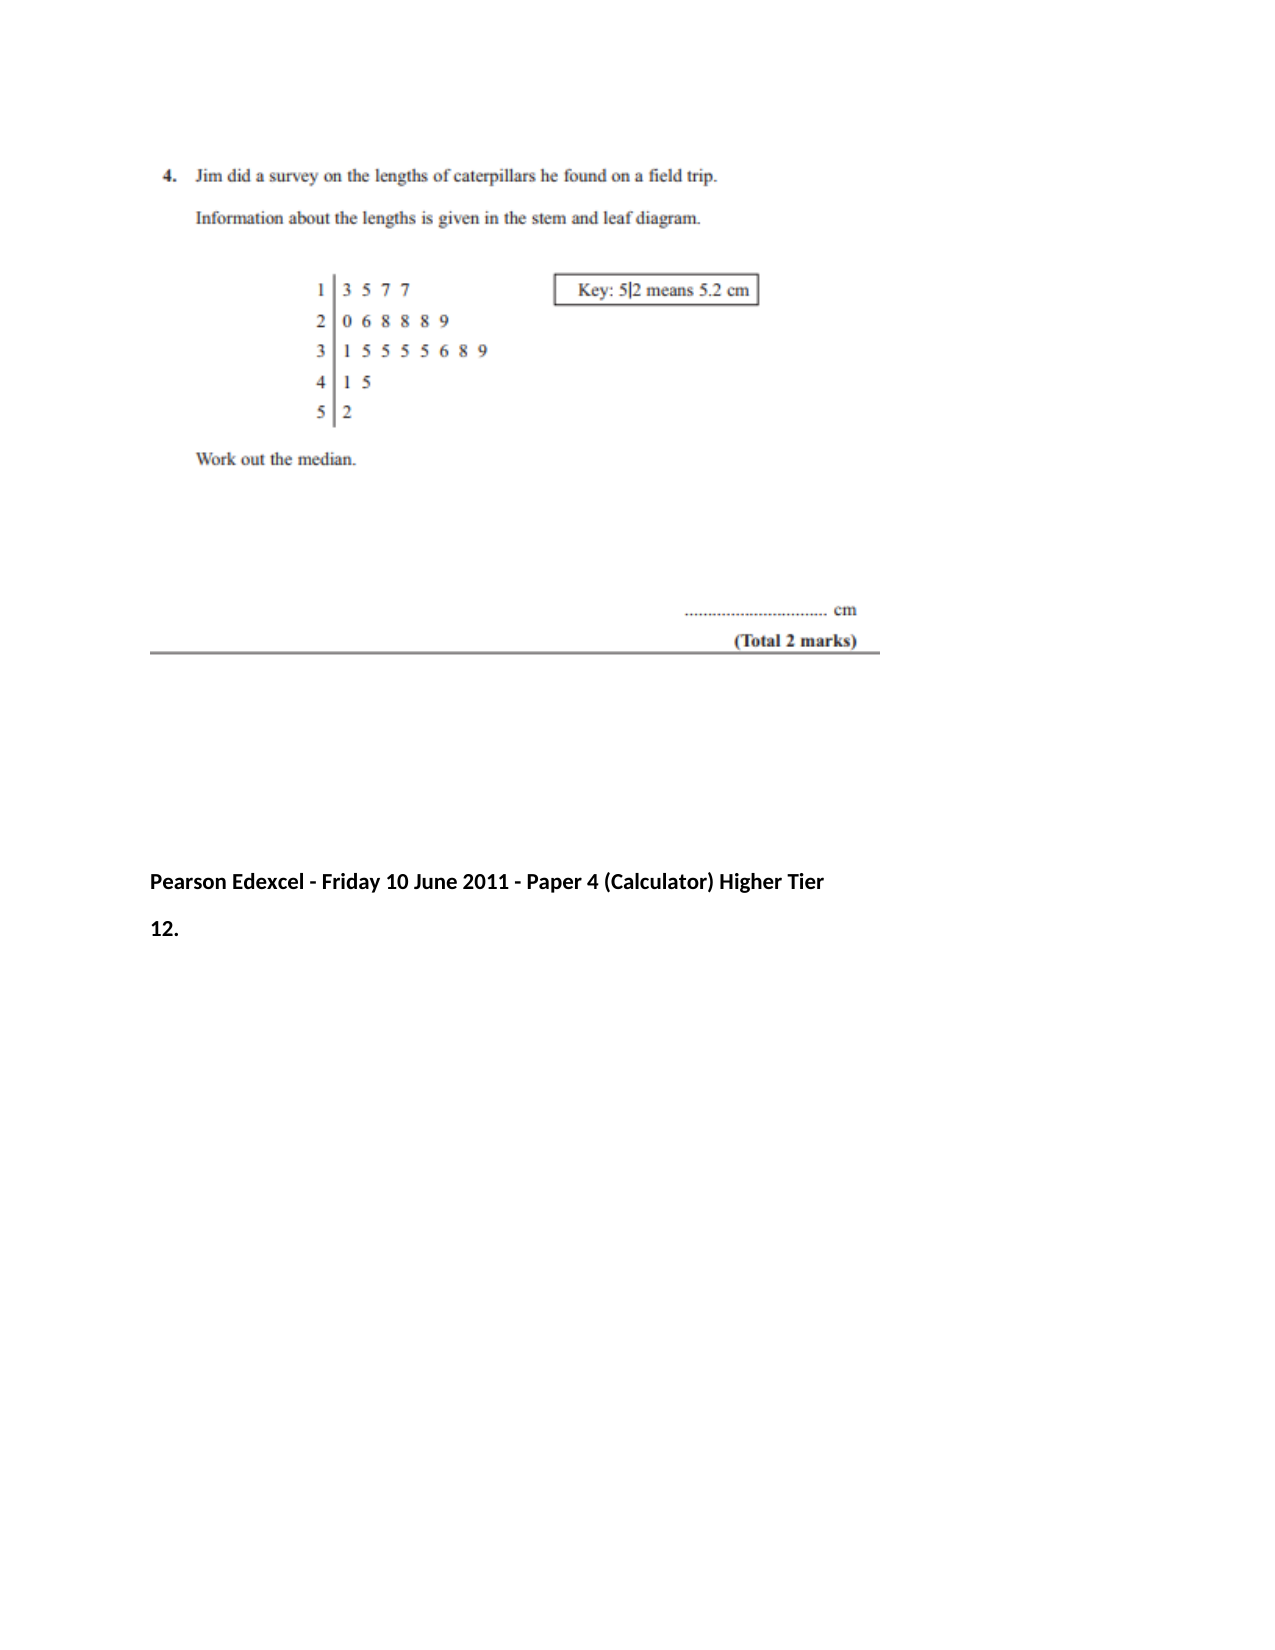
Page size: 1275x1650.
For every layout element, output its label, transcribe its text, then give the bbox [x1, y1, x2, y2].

text 12. [150, 914, 1125, 942]
picture [150, 150, 880, 661]
text Pearson Edexcel - Friday 10 June 2011 - Paper 4 (Calculator) Higher Tier [150, 867, 1125, 895]
